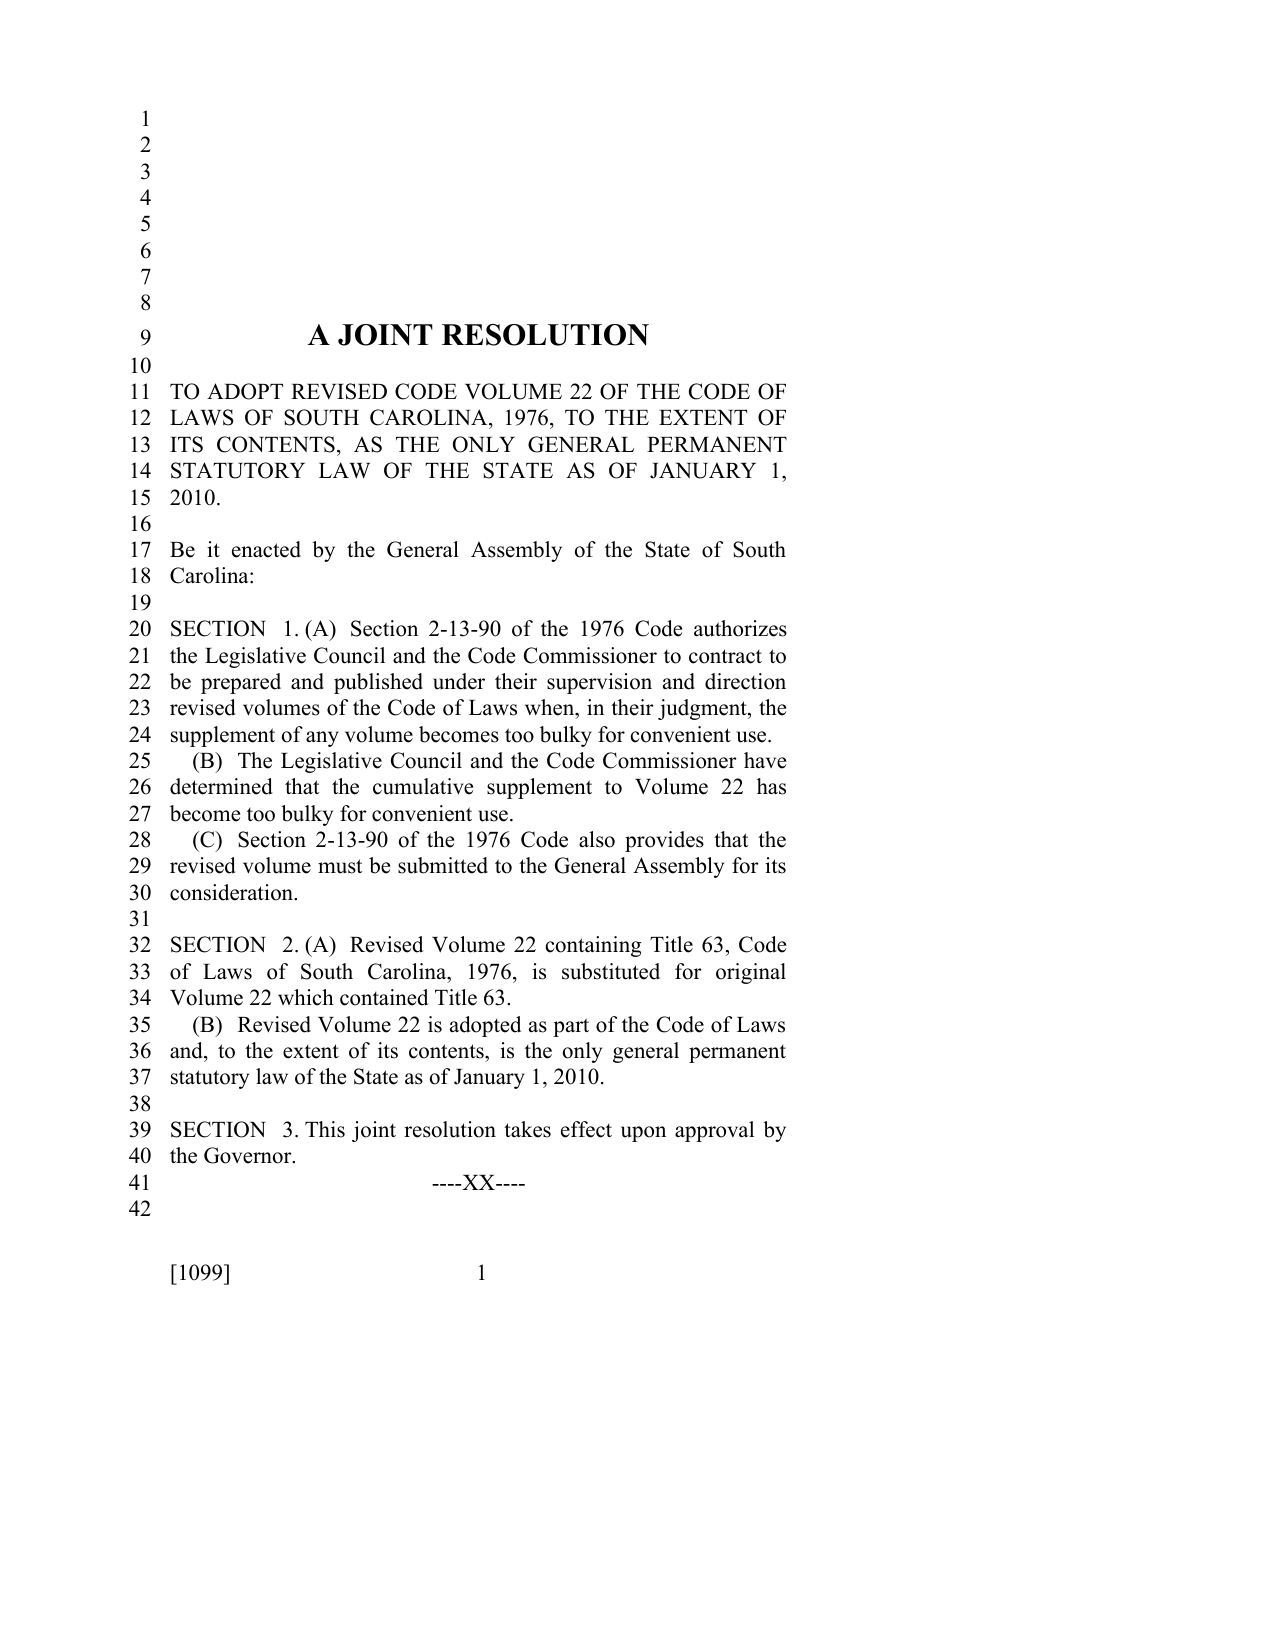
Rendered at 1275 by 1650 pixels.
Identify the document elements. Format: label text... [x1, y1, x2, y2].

text SECTION 2. (A) Revised Volume 22 containing Title 63, Code of Laws of South Carolina, 1976, is substituted for original Volume 22 which contained Title 63. [169, 932, 787, 1011]
text Be it enacted by the General Assembly of the State of South Carolina: [169, 536, 787, 589]
text (B) Revised Volume 22 is adopted as part of the Code of Laws and, to the extent of its contents, is the only general permanent statutory law of the State as of January 1, 2010. [169, 1011, 787, 1090]
text A JOINT RESOLUTION [169, 316, 787, 352]
text (B) The Legislative Council and the Code Commissioner have determined that the cumulative supplement to Volume 22 has become too bulky for convenient use. [169, 747, 787, 826]
text TO ADOPT REVISED CODE VOLUME 22 OF THE CODE OF LAWS OF SOUTH CAROLINA, 1976, TO THE EXTENT OF ITS CONTENTS, AS THE ONLY GENERAL PERMANENT STATUTORY LAW OF THE STATE AS OF JANUARY 1, 2010. [169, 378, 787, 510]
text SECTION 3. This joint resolution takes effect upon approval by the Governor. [169, 1116, 787, 1169]
text (C) Section 2-13-90 of the 1976 Code also provides that the revised volume must be submitted to the General Assembly for its consideration. [169, 826, 787, 905]
text SECTION 1. (A) Section 2-13-90 of the 1976 Code authorizes the Legislative Council and the Code Commissioner to contract to be prepared and published under their supervision and direction revised volumes of the Code of Laws when, in their judgment, the supplement of any volume becomes too bulky for convenient use. [169, 615, 787, 747]
text ----XX---- [169, 1169, 787, 1195]
